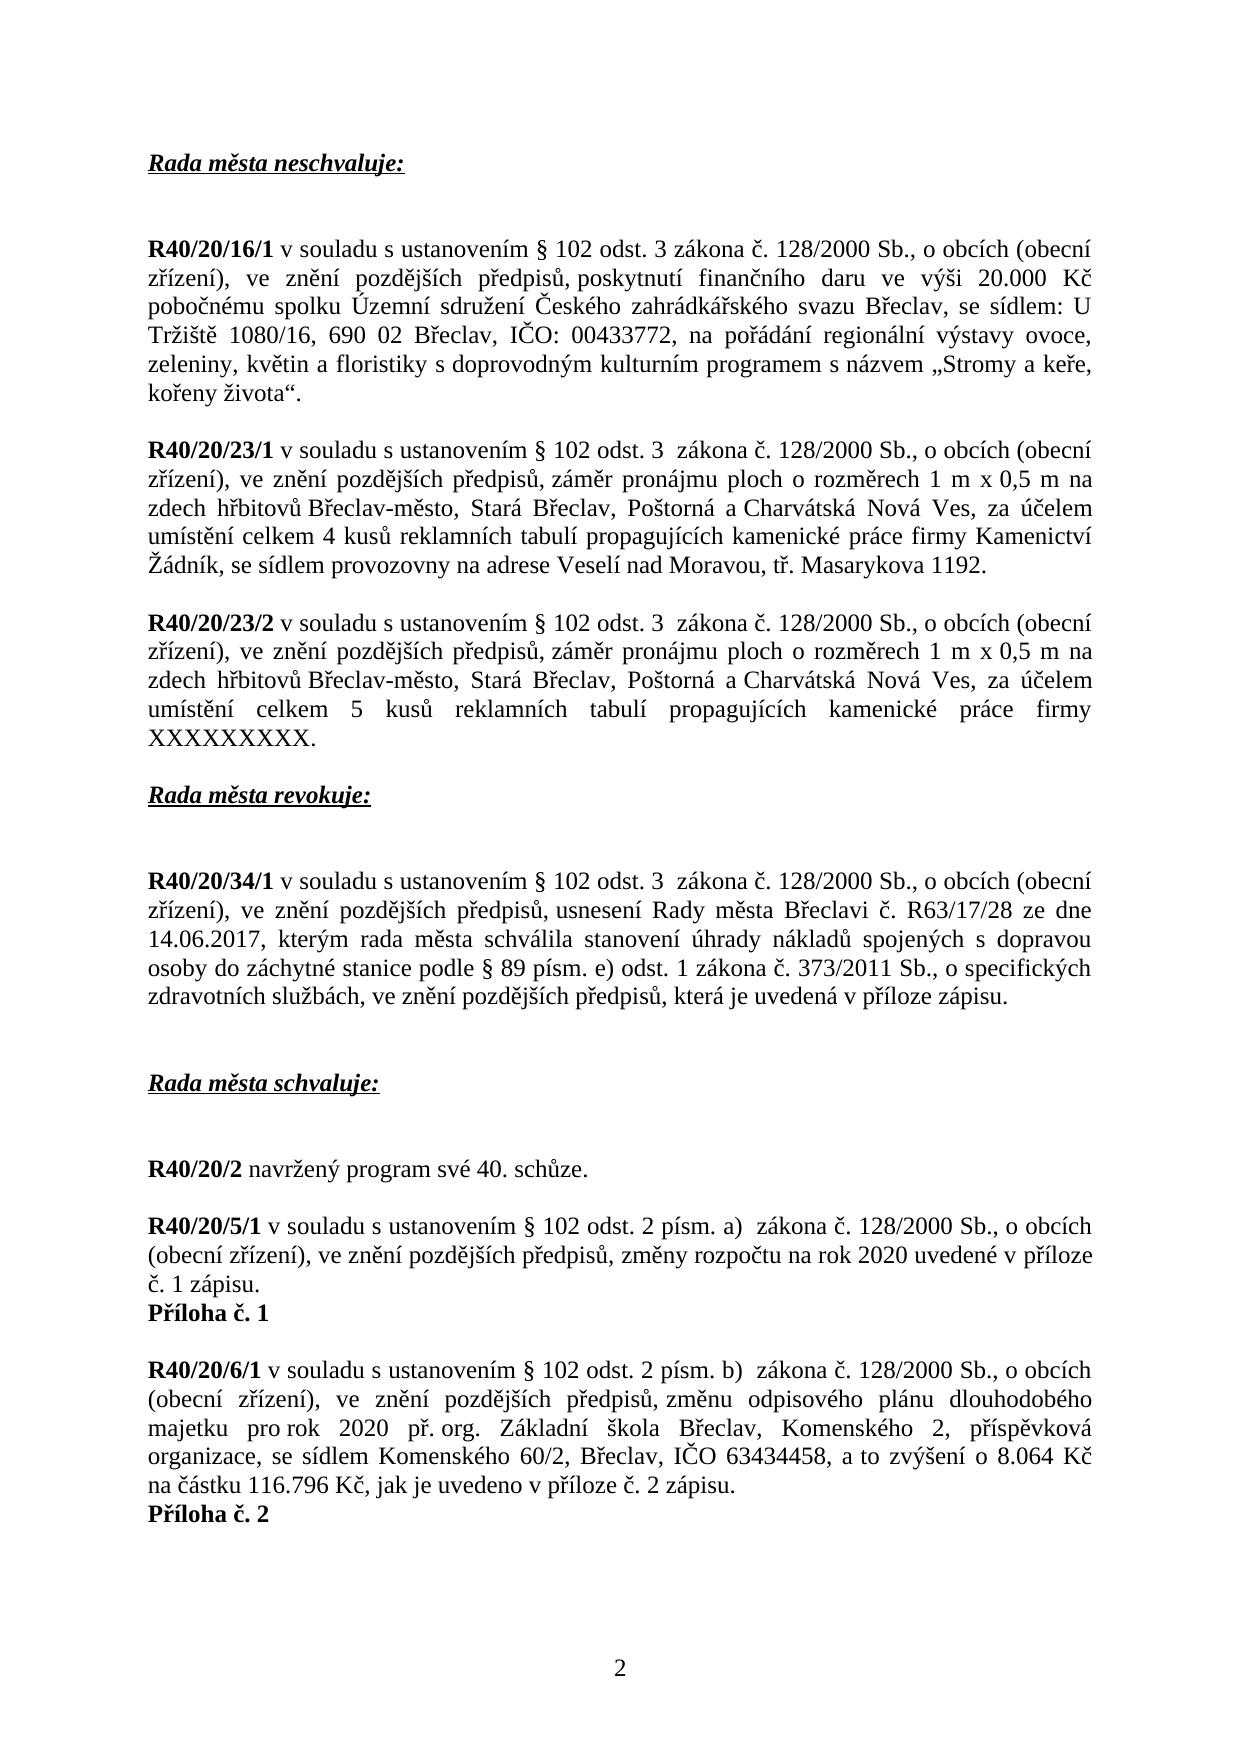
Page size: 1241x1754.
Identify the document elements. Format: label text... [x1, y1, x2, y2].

text Rada města revokuje: [148, 780, 1093, 809]
text R40/20/2 navržený program své 40. schůze. [148, 1154, 1093, 1183]
text Rada města neschvaluje: [148, 148, 1093, 176]
text R40/20/34/1 v souladu s ustanovením § 102 odst. 3 zákona č. 128/2000 Sb., o obcích (obecní zřízení), ve znění pozdějších předpisů, usnesení Rady města Břeclavi č. R63/17/28 ze dne 14.06.2017, kterým rada města schválila stanovení úhrady nákladů spojených s dopravou osoby do záchytné stanice podle § 89 písm. e) odst. 1 zákona č. 373/2011 Sb., o specifických zdravotních službách, ve znění pozdějších předpisů, která je uvedená v příloze zápisu. [148, 866, 1093, 1010]
text R40/20/5/1 v souladu s ustanovením § 102 odst. 2 písm. a) zákona č. 128/2000 Sb., o obcích (obecní zřízení), ve znění pozdějších předpisů, změny rozpočtu na rok 2020 uvedené v příloze č. 1 zápisu. [148, 1211, 1093, 1298]
text Příloha č. 2 [148, 1499, 1093, 1528]
text R40/20/23/1 v souladu s ustanovením § 102 odst. 3 zákona č. 128/2000 Sb., o obcích (obecní zřízení), ve znění pozdějších předpisů, záměr pronájmu ploch o rozměrech 1 m x 0,5 m na zdech hřbitovů Břeclav-město, Stará Břeclav, Poštorná a Charvátská Nová Ves, za účelem umístění celkem 4 kusů reklamních tabulí propagujících kamenické práce firmy Kamenictví Žádník, se sídlem provozovny na adrese Veselí nad Moravou, tř. Masarykova 1192. [148, 435, 1093, 579]
text R40/20/23/2 v souladu s ustanovením § 102 odst. 3 zákona č. 128/2000 Sb., o obcích (obecní zřízení), ve znění pozdějších předpisů, záměr pronájmu ploch o rozměrech 1 m x 0,5 m na zdech hřbitovů Břeclav-město, Stará Břeclav, Poštorná a Charvátská Nová Ves, za účelem umístění celkem 5 kusů reklamních tabulí propagujících kamenické práce firmy XXXXXXXXX. [148, 608, 1093, 751]
text R40/20/6/1 v souladu s ustanovením § 102 odst. 2 písm. b) zákona č. 128/2000 Sb., o obcích (obecní zřízení), ve znění pozdějších předpisů, změnu odpisového plánu dlouhodobého majetku pro rok 2020 př. org. Základní škola Břeclav, Komenského 2, příspěvková organizace, se sídlem Komenského 60/2, Břeclav, IČO 63434458, a to zvýšení o 8.064 Kč na částku 116.796 Kč, jak je uvedeno v příloze č. 2 zápisu. [148, 1355, 1093, 1499]
text R40/20/16/1 v souladu s ustanovením § 102 odst. 3 zákona č. 128/2000 Sb., o obcích (obecní zřízení), ve znění pozdějších předpisů, poskytnutí finančního daru ve výši 20.000 Kč pobočnému spolku Územní sdružení Českého zahrádkářského svazu Břeclav, se sídlem: U Tržiště 1080/16, 690 02 Břeclav, IČO: 00433772, na pořádání regionální výstavy ovoce, zeleniny, květin a floristiky s doprovodným kulturním programem s názvem „Stromy a keře, kořeny života“. [148, 234, 1093, 406]
text Rada města schvaluje: [148, 1068, 1093, 1096]
text Příloha č. 1 [148, 1298, 1093, 1326]
